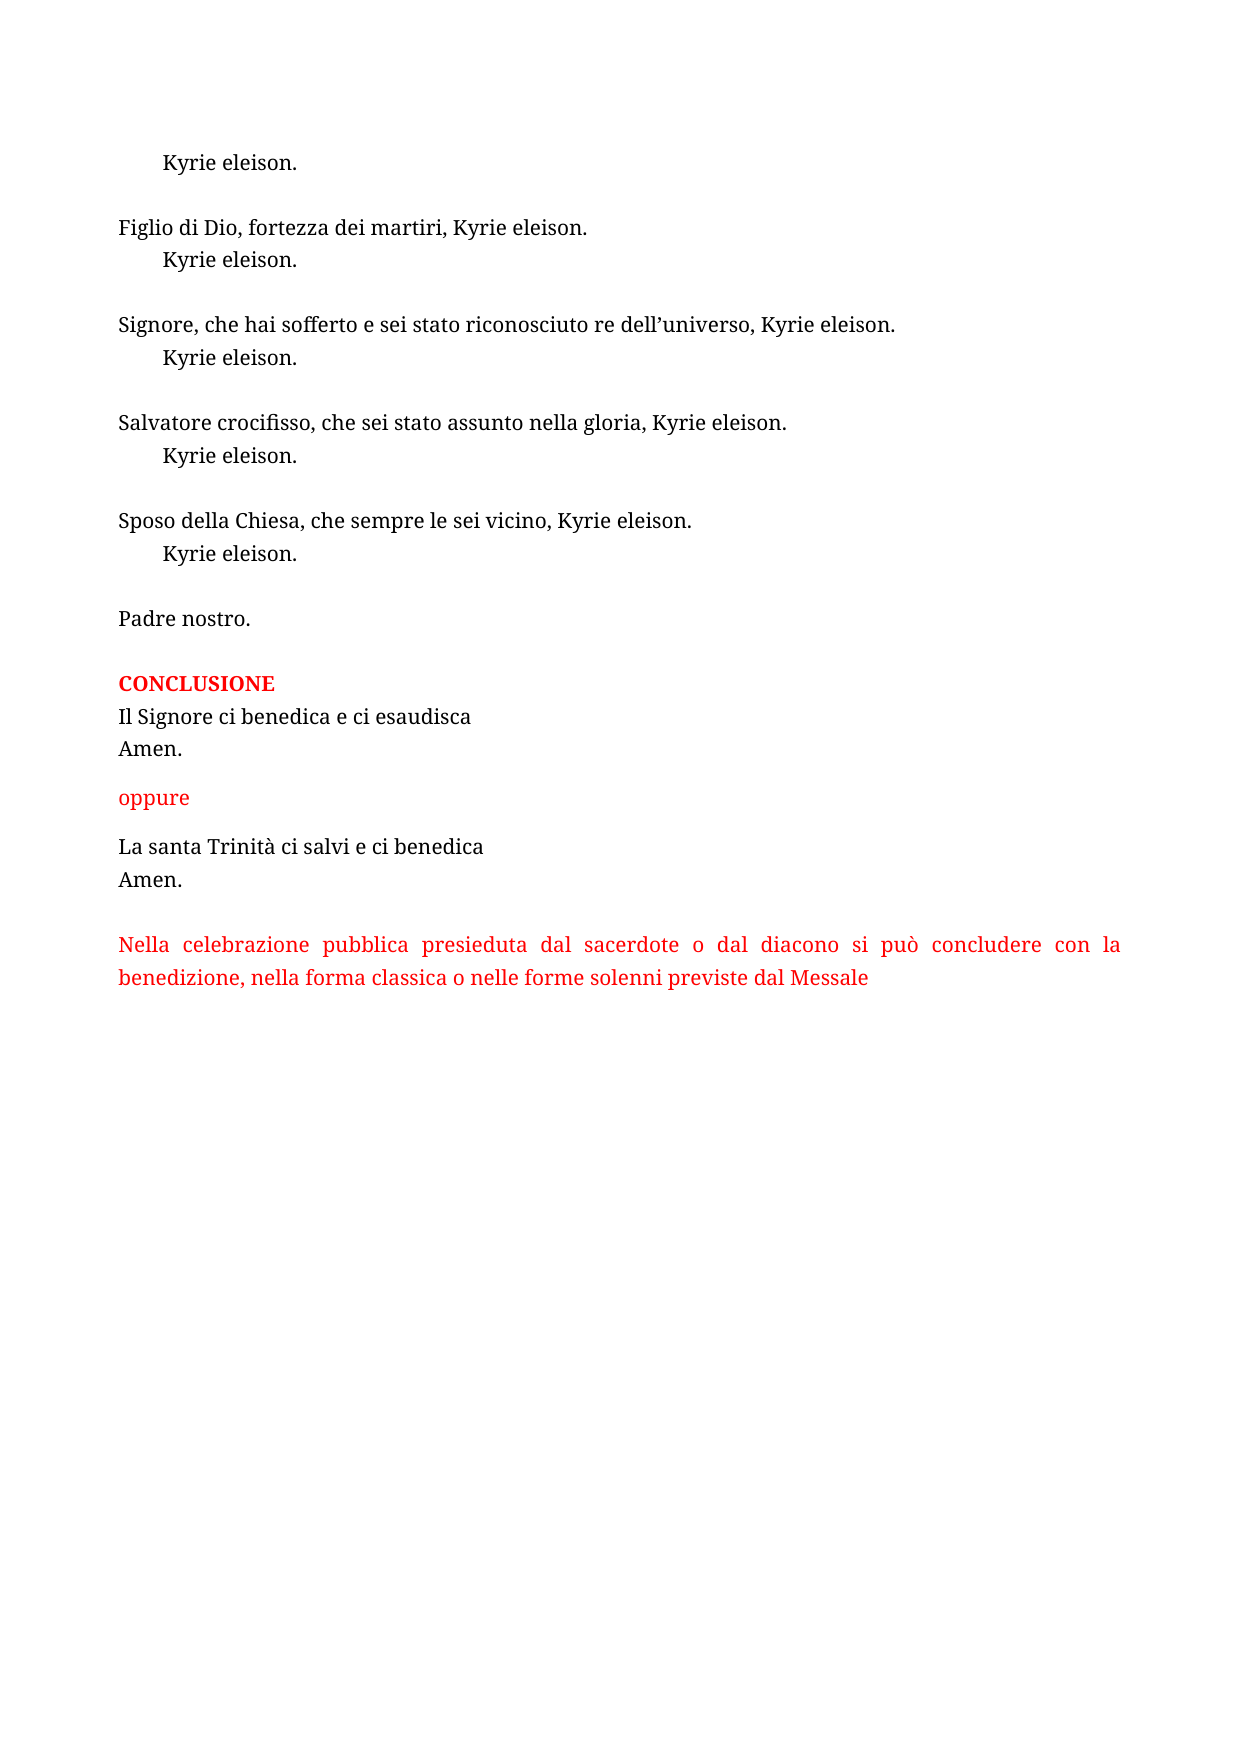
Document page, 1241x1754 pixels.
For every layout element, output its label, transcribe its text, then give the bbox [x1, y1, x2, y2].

text Signore, che hai sofferto e sei stato riconosciuto re dell’universo, Kyrie eleison. [118, 311, 1122, 339]
text La santa Trinità ci salvi e ci benedica [118, 832, 1122, 861]
text Kyrie eleison. [118, 343, 1122, 372]
text Nella celebrazione pubblica presieduta dal sacerdote o dal diacono si può concludere con la benedizione, nella forma classica o nelle forme solenni previste dal Messale [118, 930, 1122, 991]
text CONCLUSIONE [118, 669, 1122, 698]
text Il Signore ci benedica e ci esaudisca [118, 702, 1122, 730]
text Kyrie eleison. [118, 148, 1122, 176]
text oppure [118, 783, 1122, 812]
text Kyrie eleison. [118, 441, 1122, 469]
text Amen. [118, 865, 1122, 893]
text Figlio di Dio, fortezza dei martiri, Kyrie eleison. [118, 213, 1122, 241]
text Sposo della Chiesa, che sempre le sei vicino, Kyrie eleison. [118, 506, 1122, 535]
text Salvatore crocifisso, che sei stato assunto nella gloria, Kyrie eleison. [118, 408, 1122, 437]
text Kyrie eleison. [118, 245, 1122, 274]
text Kyrie eleison. [118, 539, 1122, 567]
text Amen. [118, 734, 1122, 763]
text Padre nostro. [118, 604, 1122, 632]
